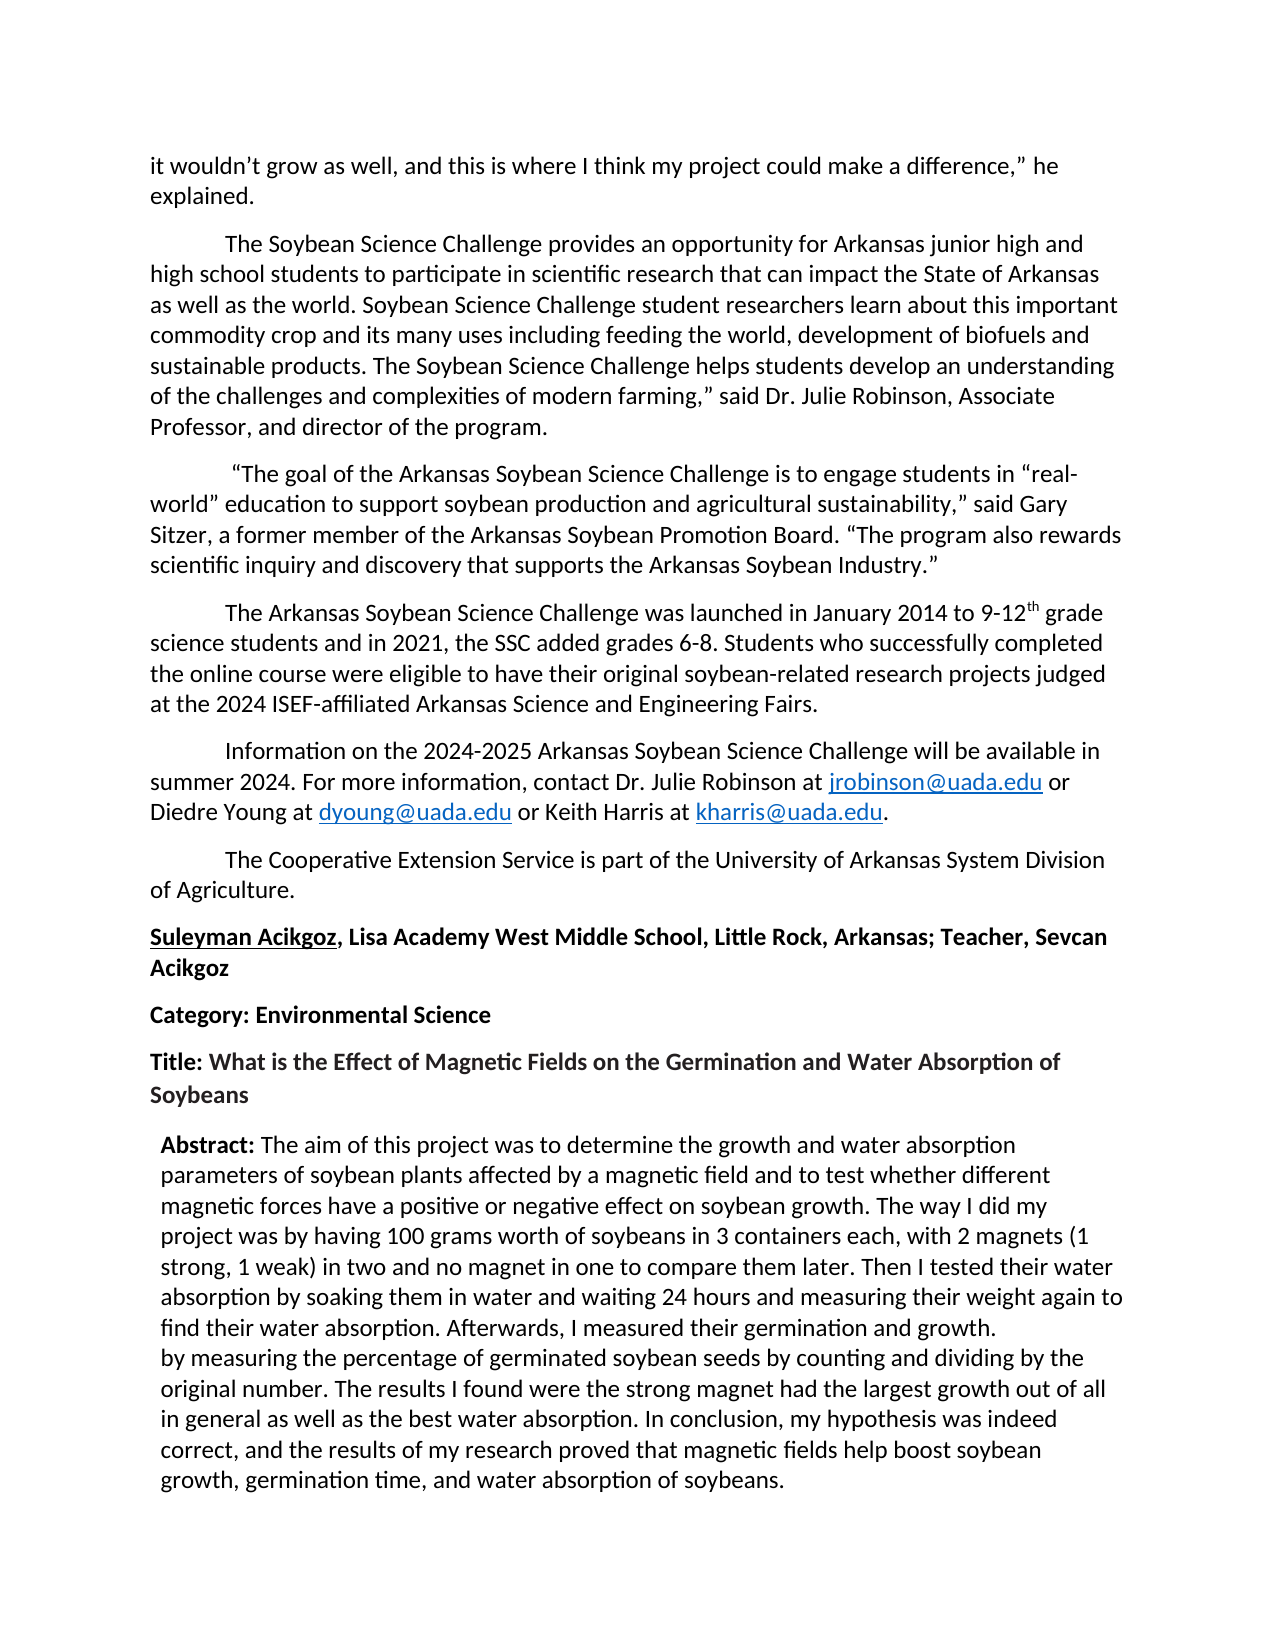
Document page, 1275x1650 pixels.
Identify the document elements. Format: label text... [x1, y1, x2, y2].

text Information on the 2024-2025 Arkansas Soybean Science Challenge will be available in summer 2024. For more information, contact Dr. Julie Robinson at jrobinson@uada.edu or Diedre Young at dyoung@uada.edu or Keith Harris at kharris@uada.edu. [150, 736, 1125, 827]
text The Arkansas Soybean Science Challenge was launched in January 2014 to 9-12th grade science students and in 2021, the SSC added grades 6-8. Students who successfully completed the online course were eligible to have their original soybean-related research projects judged at the 2024 ISEF-affiliated Arkansas Science and Engineering Fairs. [150, 597, 1125, 719]
text Abstract: The aim of this project was to determine the growth and water absorption parameters of soybean plants affected by a magnetic field and to test whether different magnetic forces have a positive or negative effect on soybean growth. The way I did my project was by having 100 grams worth of soybeans in 3 containers each, with 2 magnets (1 strong, 1 weak) in two and no magnet in one to compare them later. Then I tested their water absorption by soaking them in water and waiting 24 hours and measuring their weight again to ﬁnd their water absorption. Afterwards, I measured their germination and growth. [160, 1129, 1125, 1342]
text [150, 150, 1125, 211]
text Title: What is the Effect of Magnetic Fields on the Germination and Water Absorption of Soybeans [150, 1046, 1125, 1110]
text “The goal of the Arkansas Soybean Science Challenge is to engage students in “real- world” education to support soybean production and agricultural sustainability,” said Gary Sitzer, a former member of the Arkansas Soybean Promotion Board. “The program also rewards scientific inquiry and discovery that supports the Arkansas Soybean Industry.” [150, 458, 1125, 580]
text The Cooperative Extension Service is part of the University of Arkansas System Division of Agriculture. [150, 844, 1125, 905]
text by measuring the percentage of germinated soybean seeds by counting and dividing by the original number. The results I found were the strong magnet had the largest growth out of all in general as well as the best water absorption. In conclusion, my hypothesis was indeed correct, and the results of my research proved that magnetic ﬁelds help boost soybean growth, germination time, and water absorption of soybeans. [160, 1342, 1125, 1495]
text Suleyman Acikgoz, Lisa Academy West Middle School, Little Rock, Arkansas; Teacher, Sevcan Acikgoz [150, 921, 1125, 982]
text Category: Environmental Science [150, 999, 1125, 1030]
text The Soybean Science Challenge provides an opportunity for Arkansas junior high and high school students to participate in scientific research that can impact the State of Arkansas as well as the world. Soybean Science Challenge student researchers learn about this important commodity crop and its many uses including feeding the world, development of biofuels and sustainable products. The Soybean Science Challenge helps students develop an understanding of the challenges and complexities of modern farming,” said Dr. Julie Robinson, Associate Professor, and director of the program. [150, 228, 1125, 441]
